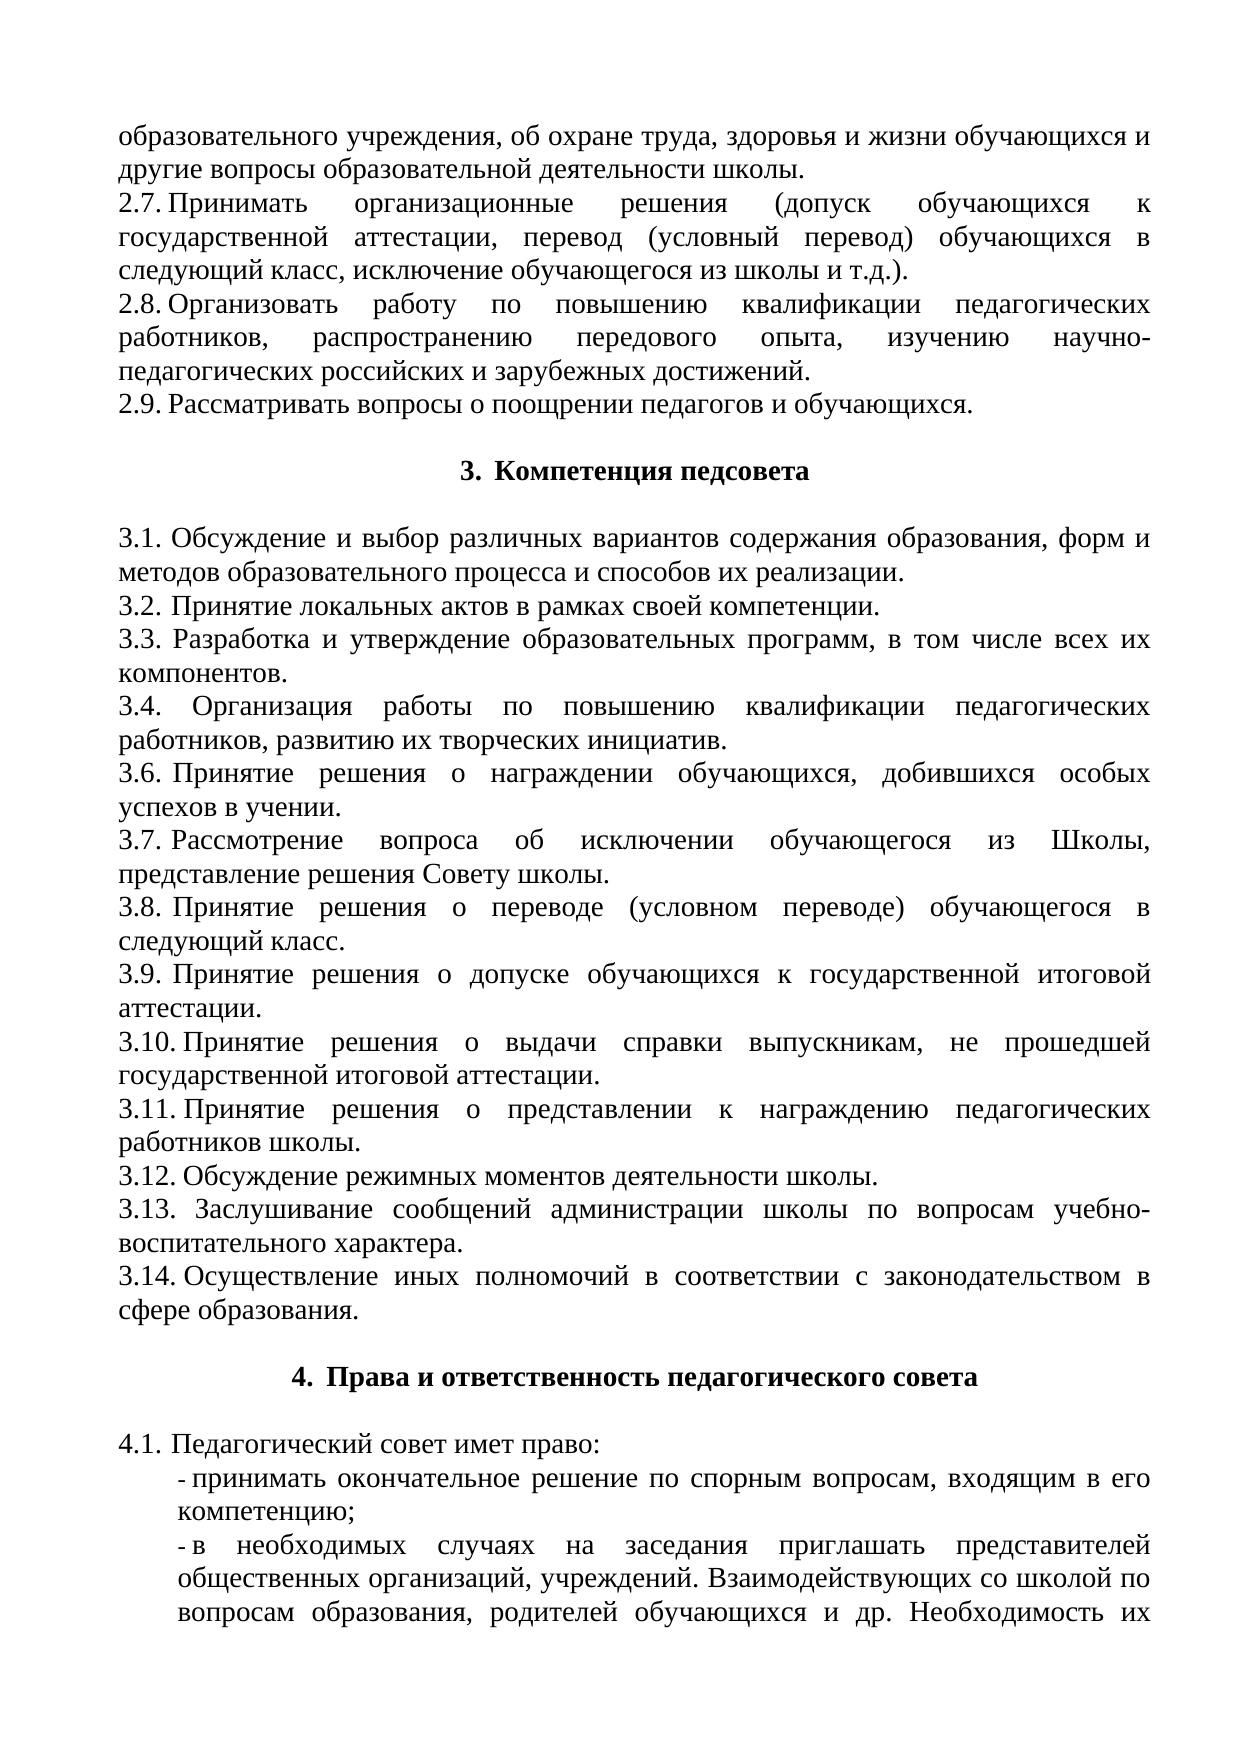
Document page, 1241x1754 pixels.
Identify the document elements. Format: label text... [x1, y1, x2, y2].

list Принятие решения о награждении обучающихся, добившихся особых успехов в учении. [118, 755, 1152, 822]
list принимать окончательное решение по спорным вопросам, входящим в его компетенцию; [177, 1460, 1152, 1527]
list Организовать работу по повышению квалификации педагогических работников, распространению передового опыта, изучению научно-педагогических российских и зарубежных достижений. [118, 286, 1152, 386]
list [118, 118, 1152, 185]
list Организация работы по повышению квалификации педагогических работников, развитию их творческих инициатив. [118, 688, 1152, 755]
list Принимать организационные решения (допуск обучающихся к государственной аттестации, перевод (условный перевод) обучающихся в следующий класс, исключение обучающегося из школы и т.д.). [118, 185, 1152, 286]
list Заслушивание сообщений администрации школы по вопросам учебно- воспитательного характера. [118, 1191, 1152, 1258]
list Обсуждение режимных моментов деятельности школы. [118, 1158, 1152, 1191]
list Обсуждение и выбор различных вариантов содержания образования, форм и методов образовательного процесса и способов их реализации. [118, 521, 1152, 588]
list Разработка и утверждение образовательных программ, в том числе всех их компонентов. [118, 621, 1152, 688]
list Принятие решения о выдачи справки выпускникам, не прошедшей государственной итоговой аттестации. [118, 1024, 1152, 1091]
list Принятие решения о представлении к награждению педагогических работников школы. [118, 1091, 1152, 1158]
list Права и ответственность педагогического совета [118, 1359, 1152, 1393]
list Принятие решения о допуске обучающихся к государственной итоговой аттестации. [118, 957, 1152, 1024]
list Рассматривать вопросы о поощрении педагогов и обучающихся. [118, 386, 1152, 420]
list Принятие решения о переводе (условном переводе) обучающегося в следующий класс. [118, 889, 1152, 957]
list Рассмотрение вопроса об исключении обучающегося из Школы, представление решения Совету школы. [118, 822, 1152, 889]
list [177, 1527, 1152, 1627]
list Осуществление иных полномочий в соответствии с законодательством в сфере образования. [118, 1258, 1152, 1326]
list Педагогический совет имет право: [118, 1426, 1152, 1460]
list Компетенция педсовета [118, 453, 1152, 487]
list Принятие локальных актов в рамках своей компетенции. [118, 588, 1152, 621]
